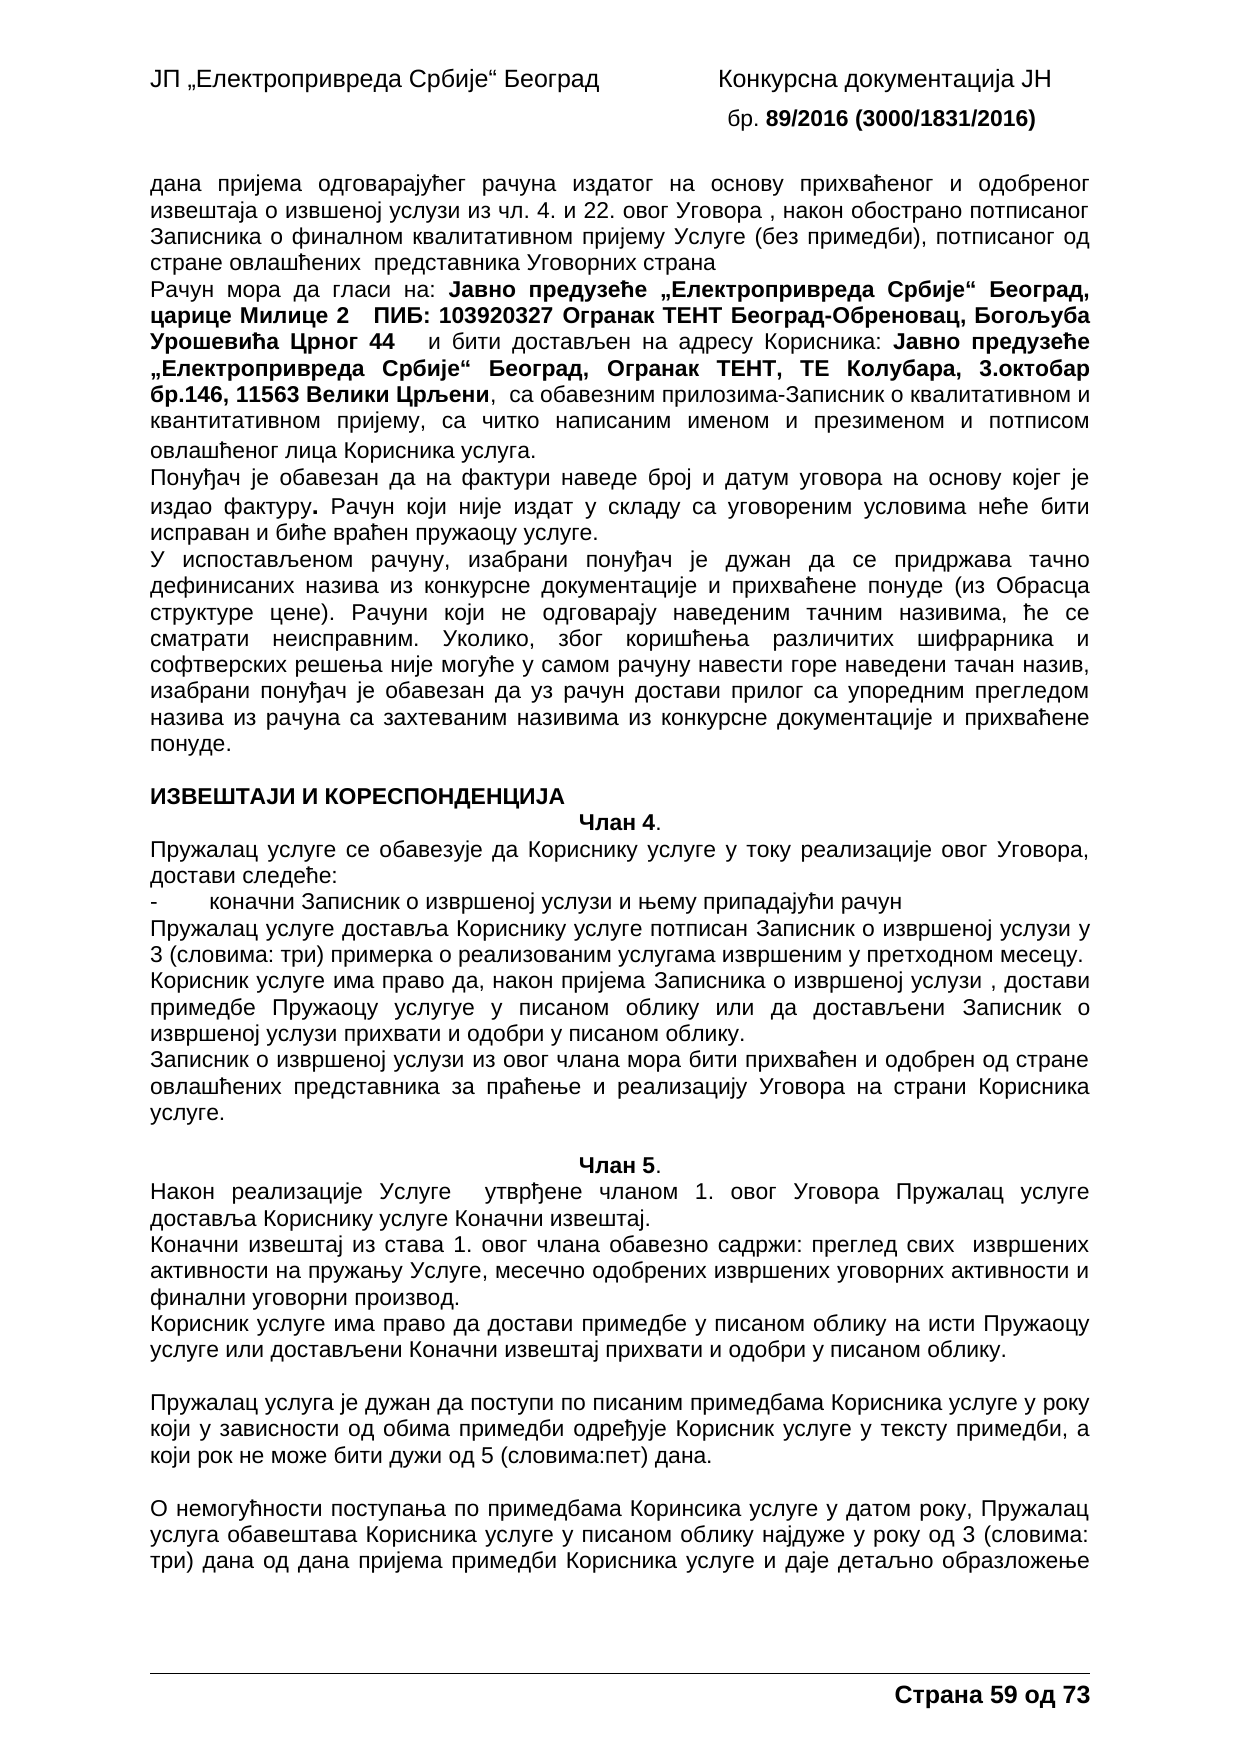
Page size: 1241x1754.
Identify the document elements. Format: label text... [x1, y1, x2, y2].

text Записник о извршеној услузи из овог члана мора бити прихваћен и одобрен од стране овлашћених представника за праћење и реализацију Уговора на страни Корисника услуге. [150, 1046, 1090, 1126]
text У испостављеном рачуну, изабрани понуђач је дужан да се придржава тачно дефинисаних назива из конкурсне документације и прихваћене понуде (из Обрасца структуре цене). Рачуни који не одговарају наведеним тачним називима, ће се сматрати неисправним. Уколико, због коришћења различитих шифрарника и софтверских решења није могуће у самом рачуну навести горе наведени тачан назив, изабрани понуђач је обавезан да уз рачун достави прилог са упоредним прегледом назива из рачуна са захтеваним називима из конкурсне документације и прихваћене понуде. [150, 546, 1090, 757]
text Члан 5. [150, 1152, 1090, 1178]
text - коначни Записник о извршеној услузи и њему припадајући рачун [150, 888, 1090, 915]
text ИЗВЕШТАЈИ И КОРЕСПОНДЕНЦИЈА [150, 783, 1090, 809]
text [150, 1494, 1090, 1573]
text Понуђач је обавезан да на фактури наведе број и датум уговора на основу којег је издао фактуру. Рачун који није издат у складу са уговореним условима неће бити исправан и биће враћен пружаоцу услуге. [150, 464, 1090, 546]
text Рачун мора да гласи на: Јавно предузеће „Електропривреда Србије“ Београд, царице Милице 2 ПИБ: 103920327 Огранак ТЕНТ Београд-Обреновац, Богољуба Урошевића Црног 44 и бити достављен на адресу Корисника: Јавно предузеће „Електропривреда Србије“ Београд, Огранак ТЕНТ, ТЕ Колубара, 3.октобар бр.146, 11563 Велики Црљени, са обавезним прилозима-Записник о квалитативном и квантитативном пријему, са читко написаним именом и презименом и потписом овлашћеног лица Корисника услуга. [150, 276, 1090, 464]
text Пружалац услуга је дужан да поступи по писаним примедбама Корисника услуге у року који у зависности од обима примедби одређује Корисник услуге у тексту примедби, а који рок не може бити дужи од 5 (словима:пет) дана. [150, 1389, 1090, 1468]
text Пружалац услуге се обавезује да Кориснику услуге у току реализације овог Уговора, достави следеће: [150, 836, 1090, 888]
text Пружалац услуге доставља Кориснику услуге потписан Записник о извршеној услузи у 3 (словима: три) примерка о реализованим услугама извршеним у претходном месецу. [150, 915, 1090, 967]
text Коначни извештај из става 1. овог члана обавезно садржи: преглед свих извршених активности на пружању Услуге, месечно одобрених извршених уговорних активности и финални уговорни производ. [150, 1231, 1090, 1310]
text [150, 170, 1090, 276]
text Корисник услуге има право да, након пријема Записника о извршеној услузи , достави примедбе Пружаоцу услугуе у писаном облику или да достављени Записник о извршеној услузи прихвати и одобри у писаном облику. [150, 967, 1090, 1046]
text Члан 4. [150, 809, 1090, 836]
text Корисник услуге има право да достави примедбе у писаном облику на исти Пружаоцу услуге или достављени Коначни извештај прихвати и одобри у писаном облику. [150, 1310, 1090, 1363]
text Након реализације Услуге утврђене чланом 1. овог Уговора Пружалац услуге доставља Кориснику услуге Коначни извештај. [150, 1178, 1090, 1231]
